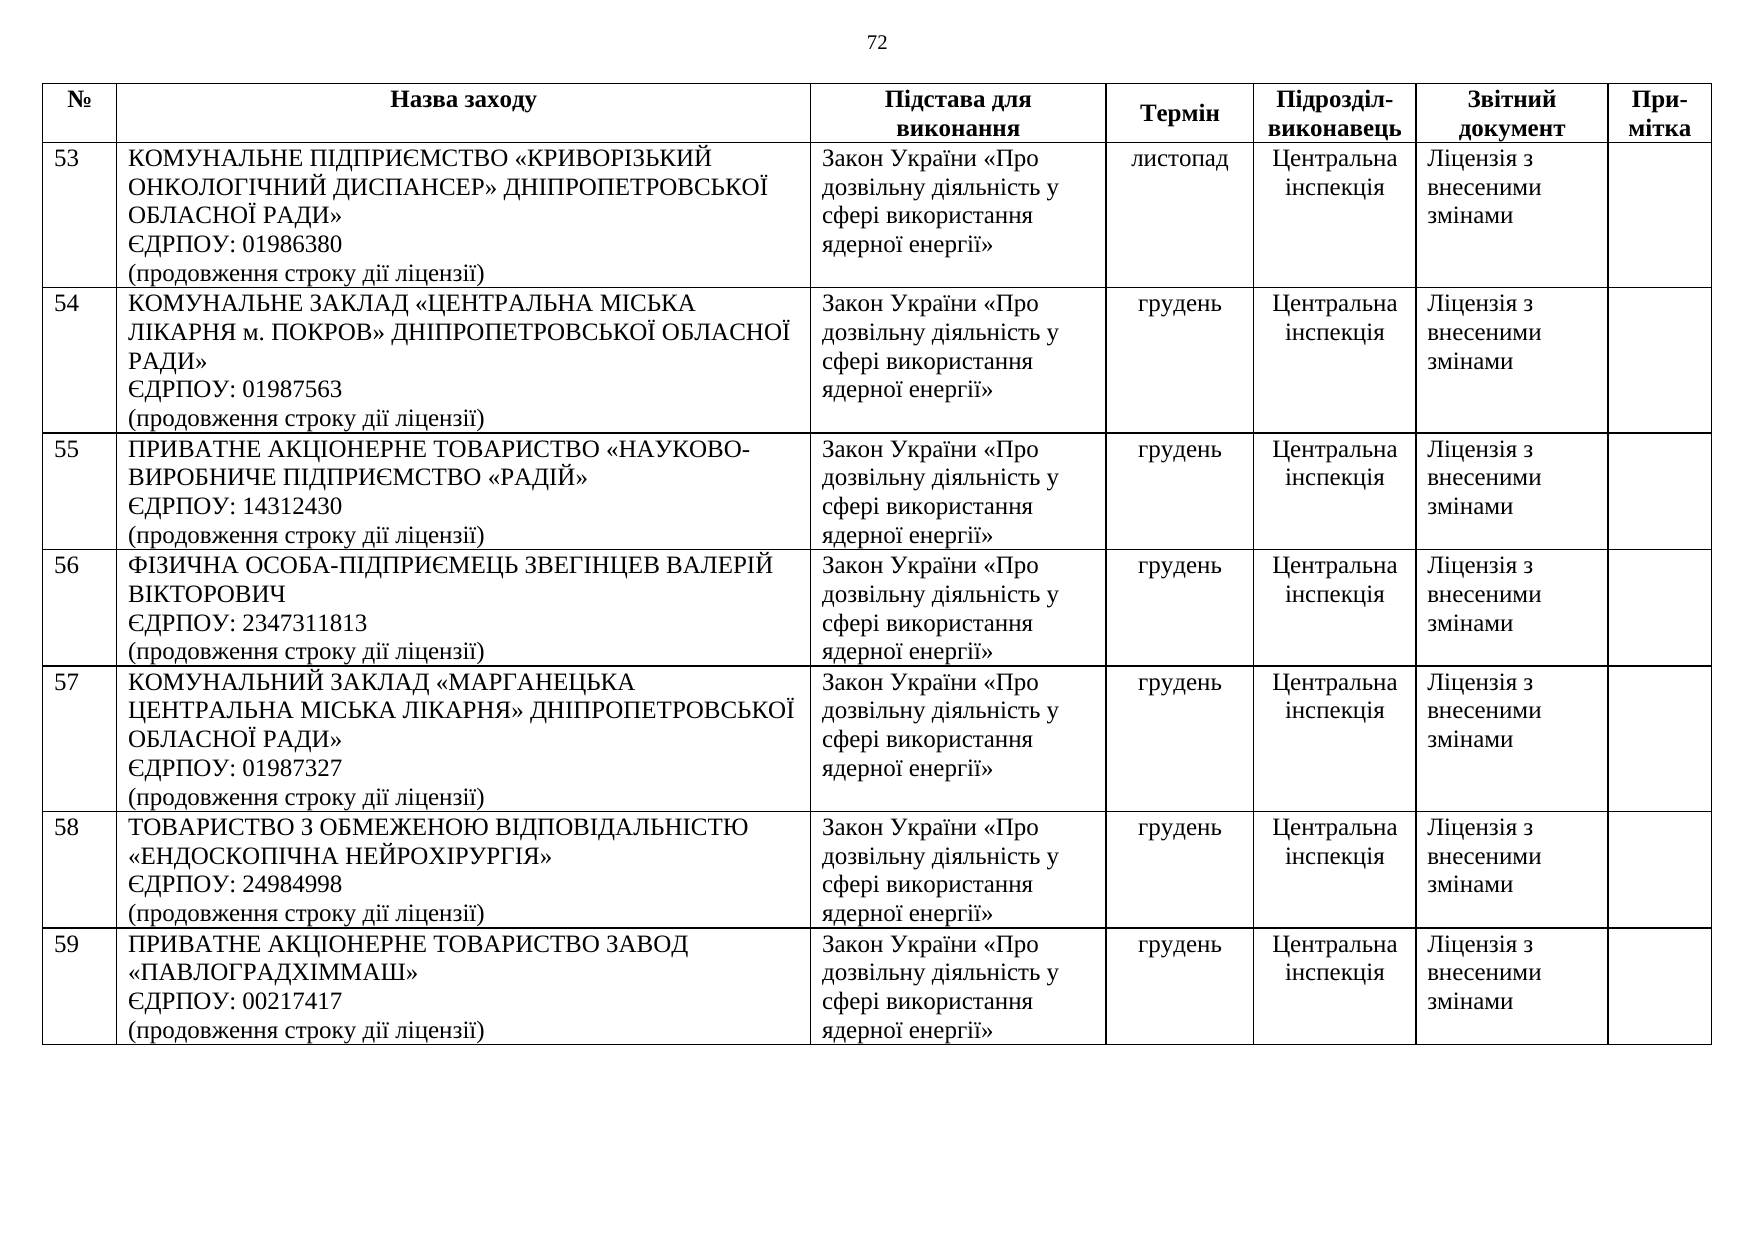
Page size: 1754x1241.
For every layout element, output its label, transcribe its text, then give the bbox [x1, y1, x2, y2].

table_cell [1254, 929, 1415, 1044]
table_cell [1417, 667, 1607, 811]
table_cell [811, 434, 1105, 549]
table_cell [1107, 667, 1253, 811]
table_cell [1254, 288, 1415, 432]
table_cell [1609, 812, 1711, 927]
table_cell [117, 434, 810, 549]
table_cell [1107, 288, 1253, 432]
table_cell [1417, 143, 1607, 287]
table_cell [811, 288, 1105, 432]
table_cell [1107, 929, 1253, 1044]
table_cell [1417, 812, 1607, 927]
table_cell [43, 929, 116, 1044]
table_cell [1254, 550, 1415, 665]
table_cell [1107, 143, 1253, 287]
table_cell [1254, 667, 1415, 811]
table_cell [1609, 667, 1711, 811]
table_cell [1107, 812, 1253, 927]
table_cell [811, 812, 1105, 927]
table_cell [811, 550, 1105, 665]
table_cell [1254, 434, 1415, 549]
table_header Термін [1107, 84, 1253, 141]
table_header № [43, 84, 116, 141]
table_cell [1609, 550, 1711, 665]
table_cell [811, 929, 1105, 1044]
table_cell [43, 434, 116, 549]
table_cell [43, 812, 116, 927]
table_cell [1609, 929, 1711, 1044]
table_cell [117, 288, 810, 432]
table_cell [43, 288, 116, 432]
table_header Підрозділ-виконавець [1254, 84, 1415, 141]
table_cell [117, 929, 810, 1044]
table_header Назва заходу [117, 84, 810, 141]
table_header Звітний документ [1417, 84, 1607, 141]
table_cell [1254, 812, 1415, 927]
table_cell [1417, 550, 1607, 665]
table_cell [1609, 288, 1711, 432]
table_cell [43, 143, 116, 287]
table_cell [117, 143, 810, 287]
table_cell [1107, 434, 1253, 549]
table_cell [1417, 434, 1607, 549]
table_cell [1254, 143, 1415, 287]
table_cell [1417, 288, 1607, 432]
table_header Підстава для виконання [811, 84, 1105, 141]
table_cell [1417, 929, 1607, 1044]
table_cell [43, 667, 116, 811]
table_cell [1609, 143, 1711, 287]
table_header При-мітка [1609, 84, 1711, 141]
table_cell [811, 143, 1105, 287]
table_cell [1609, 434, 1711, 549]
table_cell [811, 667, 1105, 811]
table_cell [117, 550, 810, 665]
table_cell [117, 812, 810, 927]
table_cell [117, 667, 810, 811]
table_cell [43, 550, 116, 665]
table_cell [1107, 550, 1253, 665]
